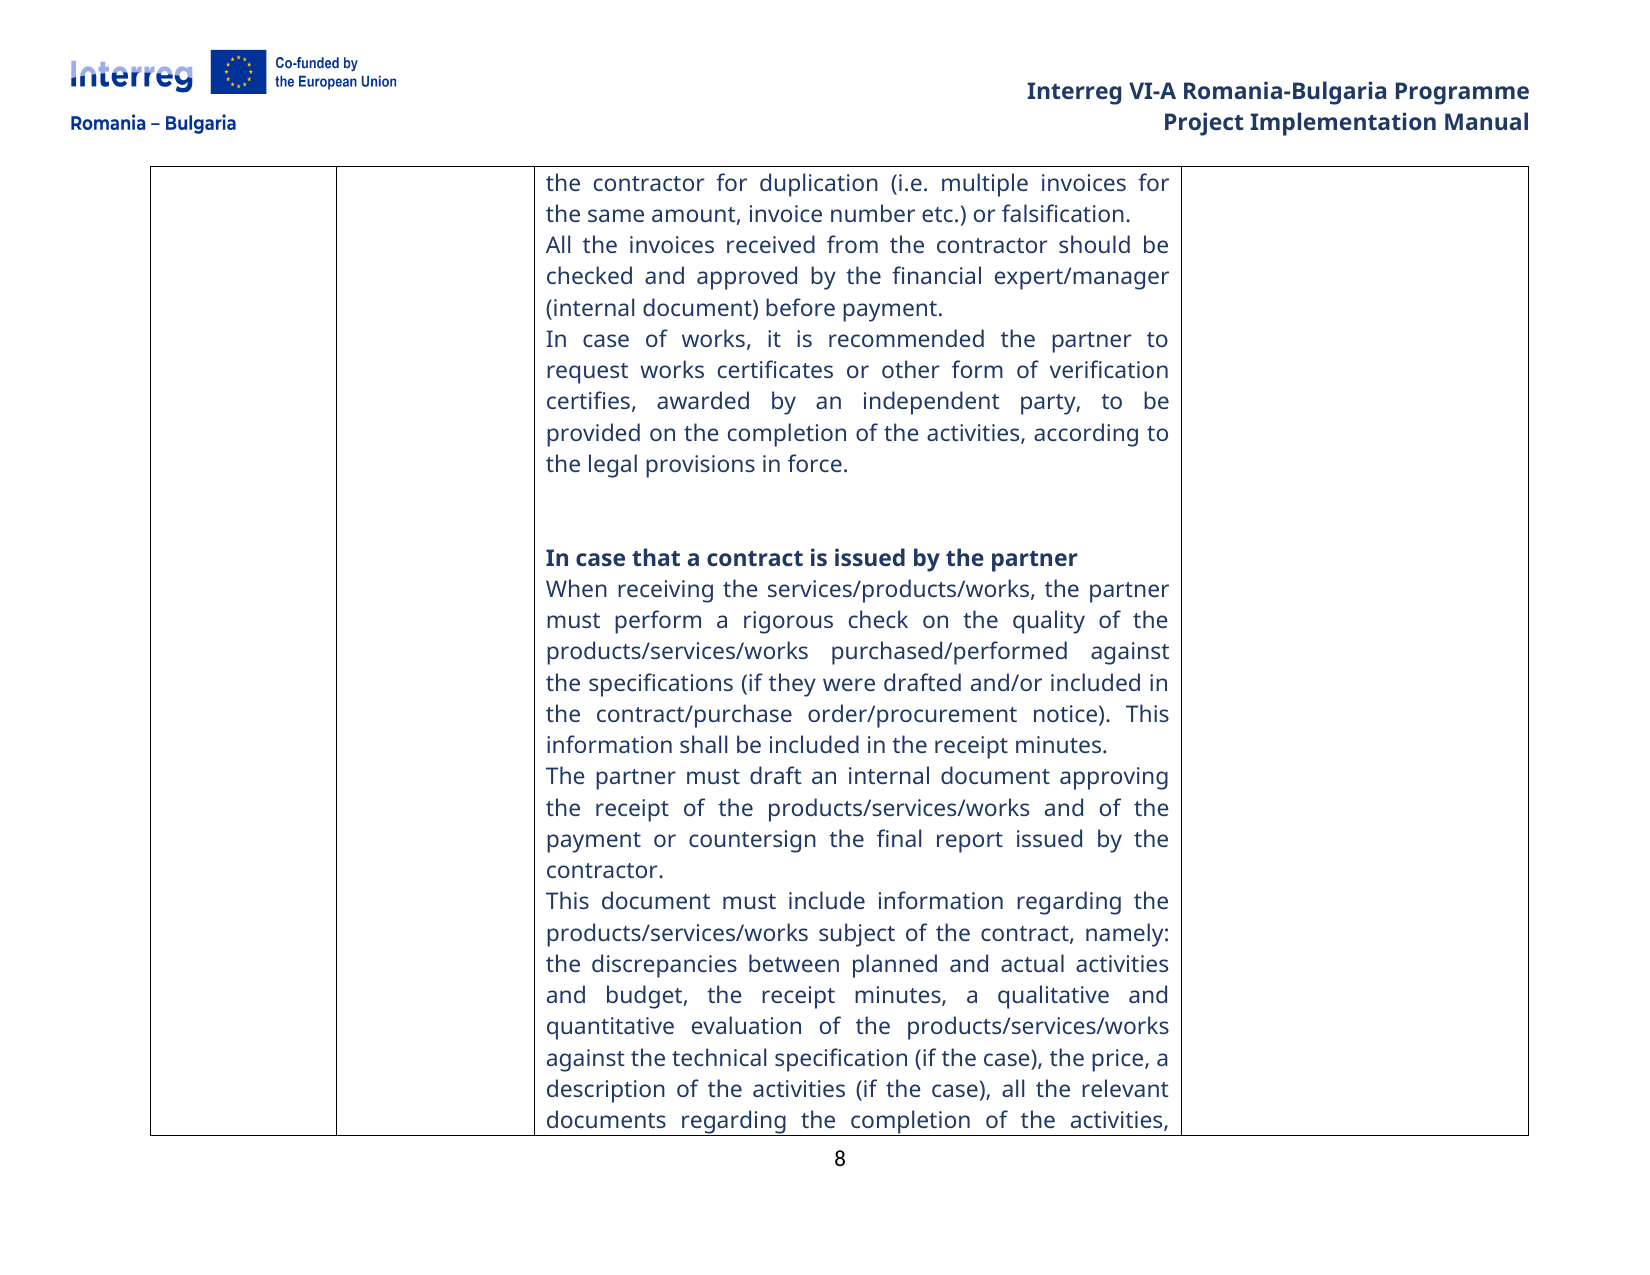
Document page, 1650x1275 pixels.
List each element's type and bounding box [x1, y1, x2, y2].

table_cell [535, 167, 1181, 1135]
table_cell [1182, 167, 1528, 1135]
table_cell [337, 167, 534, 1135]
